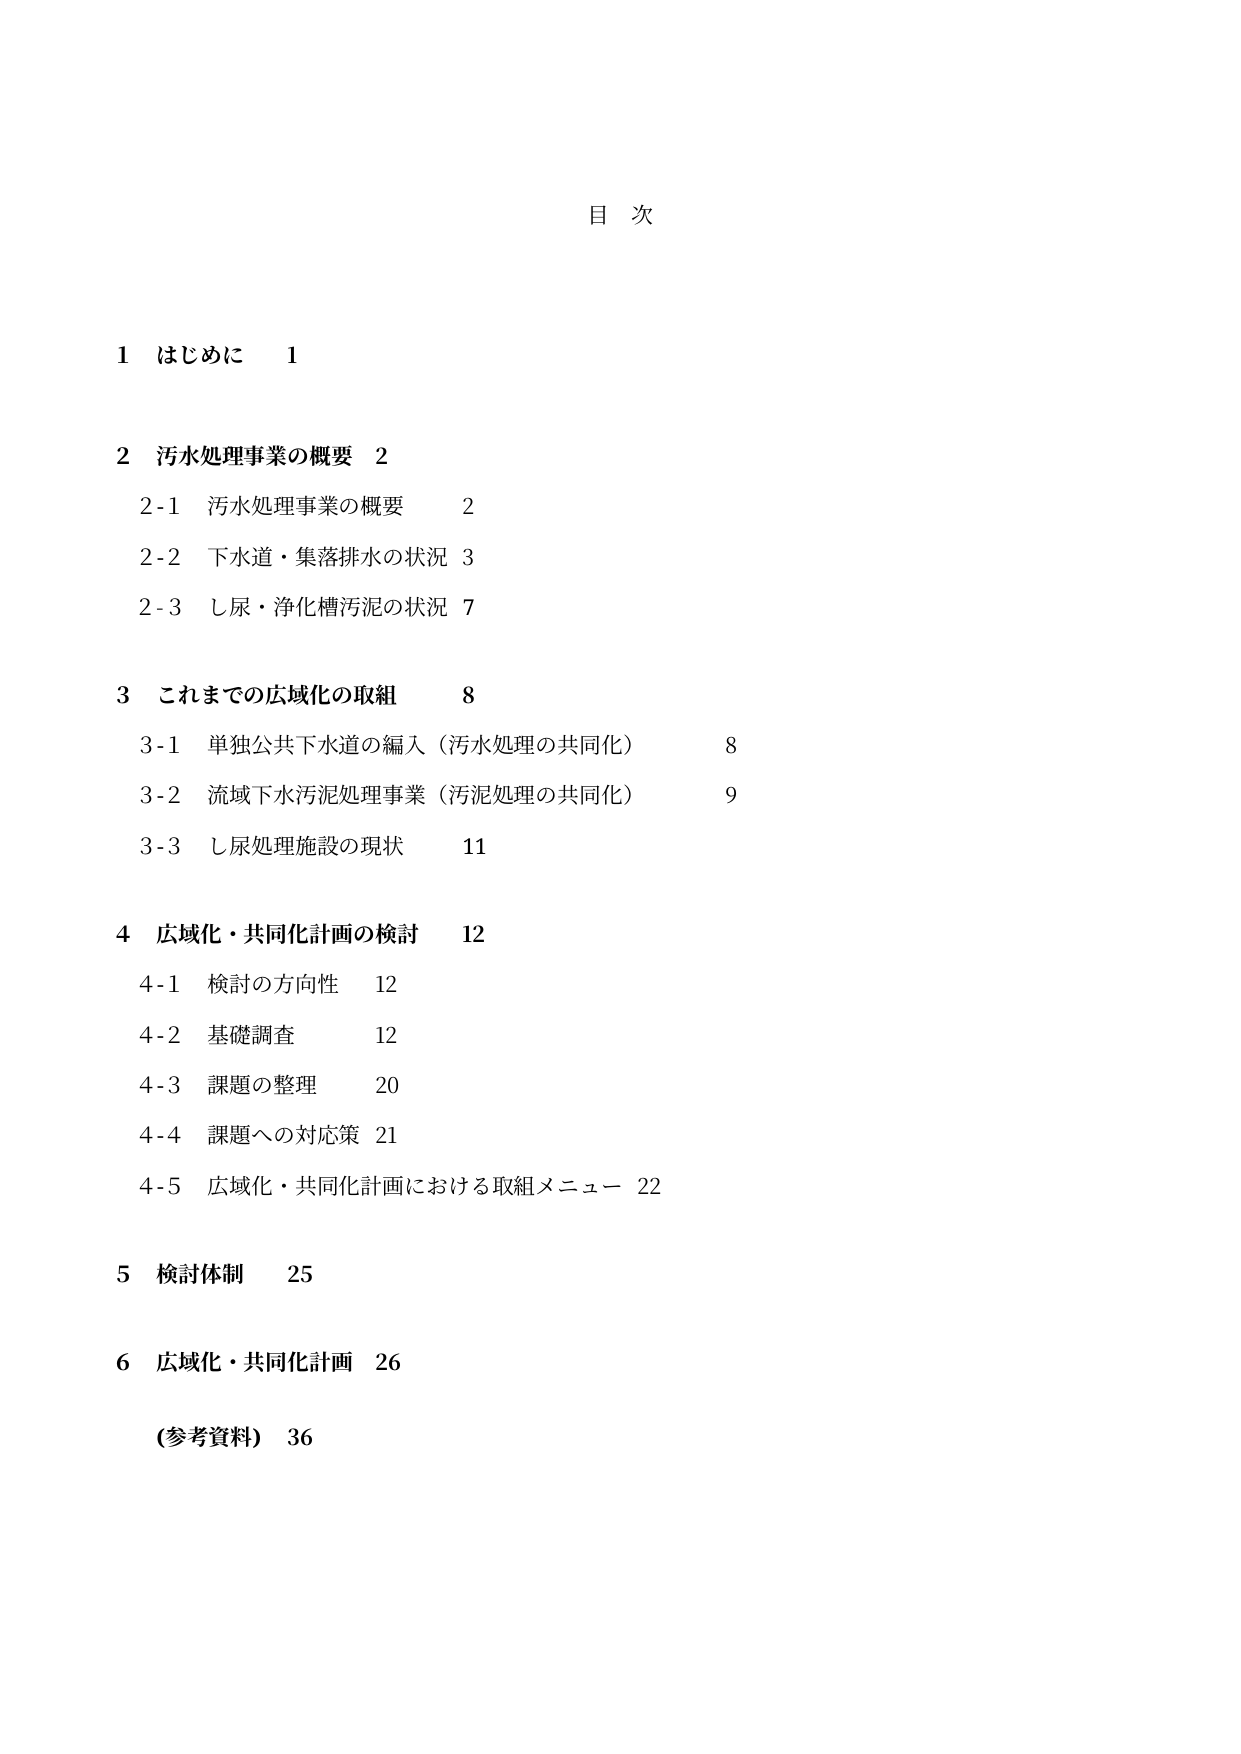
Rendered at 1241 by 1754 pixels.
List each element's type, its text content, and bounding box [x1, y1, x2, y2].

text 目 次 [112, 196, 1128, 233]
